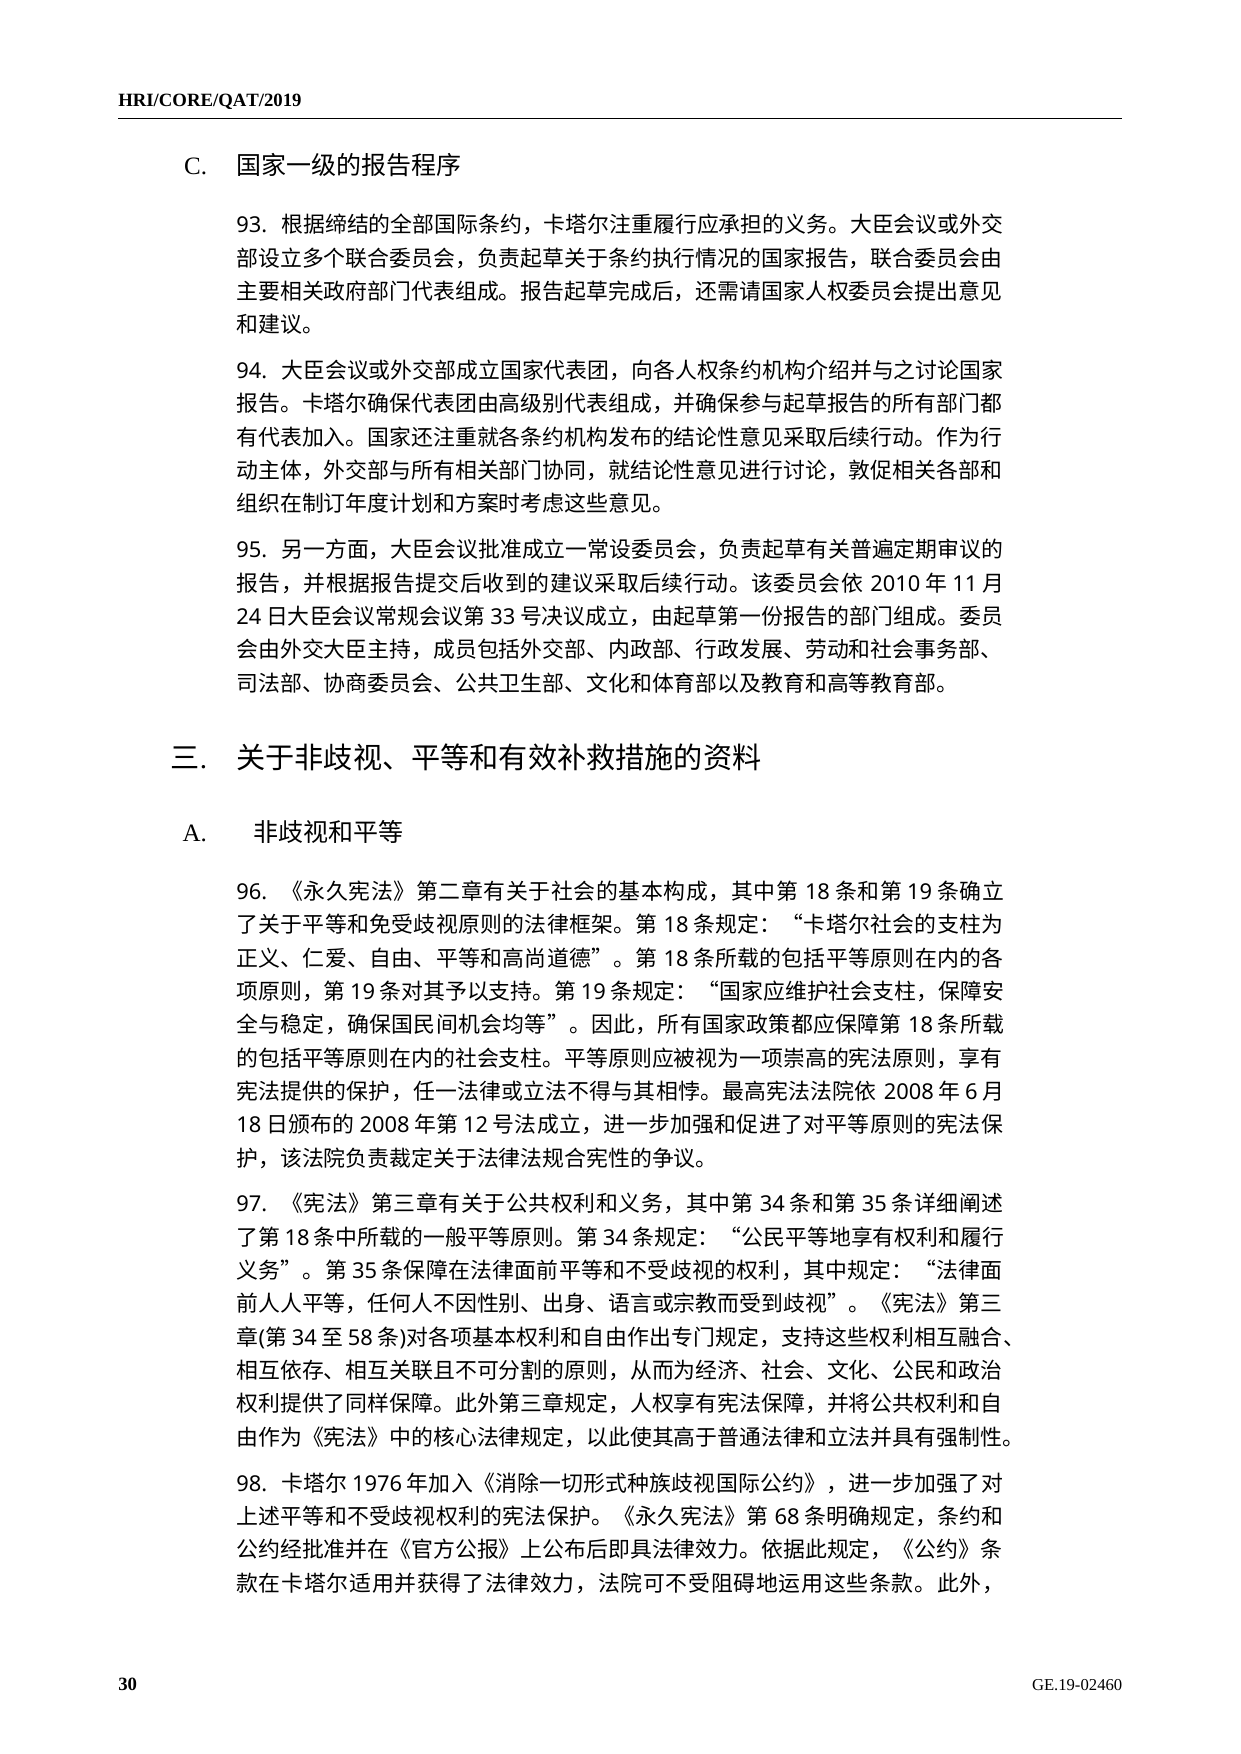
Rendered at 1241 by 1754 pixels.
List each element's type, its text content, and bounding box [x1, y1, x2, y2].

text 97. 《宪法》第三章有关于公共权利和义务，其中第34条和第35条详细阐述了第18条中所载的一般平等原则。第34条规定：“公民平等地享有权利和履行义务”。第35条保障在法律面前平等和不受歧视的权利，其中规定：“法律面前人人平等，任何人不因性别、出身、语言或宗教而受到歧视”。《宪法》第三章(第34至58条)对各项基本权利和自由作出专门规定，支持这些权利相互融合、相互依存、相互关联且不可分割的原则，从而为经济、社会、文化、公民和政治权利提供了同样保障。此外第三章规定，人权享有宪法保障，并将公共权利和自由作为《宪法》中的核心法律规定，以此使其高于普通法律和立法并具有强制性。 [236, 1185, 1004, 1452]
text 93. 根据缔结的全部国际条约，卡塔尔注重履行应承担的义务。大臣会议或外交部设立多个联合委员会，负责起草关于条约执行情况的国家报告，联合委员会由主要相关政府部门代表组成。报告起草完成后，还需请国家人权委员会提出意见和建议。 [236, 206, 1004, 339]
text C. 国家一级的报告程序 [118, 148, 1004, 181]
text 三. 关于非歧视、平等和有效补救措施的资料 [118, 735, 1004, 777]
text 94. 大臣会议或外交部成立国家代表团，向各人权条约机构介绍并与之讨论国家报告。卡塔尔确保代表团由高级别代表组成，并确保参与起草报告的所有部门都有代表加入。国家还注重就各条约机构发布的结论性意见采取后续行动。作为行动主体，外交部与所有相关部门协同，就结论性意见进行讨论，敦促相关各部和组织在制订年度计划和方案时考虑这些意见。 [236, 352, 1004, 518]
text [236, 1464, 1004, 1598]
text 95. 另一方面，大臣会议批准成立一常设委员会，负责起草有关普遍定期审议的报告，并根据报告提交后收到的建议采取后续行动。该委员会依2010年11月24日大臣会议常规会议第33号决议成立，由起草第一份报告的部门组成。委员会由外交大臣主持，成员包括外交部、内政部、行政发展、劳动和社会事务部、司法部、协商委员会、公共卫生部、文化和体育部以及教育和高等教育部。 [236, 531, 1004, 698]
text 96. 《永久宪法》第二章有关于社会的基本构成，其中第18条和第19条确立了关于平等和免受歧视原则的法律框架。第18条规定：“卡塔尔社会的支柱为正义、仁爱、自由、平等和高尚道德”。第18条所载的包括平等原则在内的各项原则，第19条对其予以支持。第19条规定：“国家应维护社会支柱，保障安全与稳定，确保国民间机会均等”。因此，所有国家政策都应保障第18条所载的包括平等原则在内的社会支柱。平等原则应被视为一项崇高的宪法原则，享有宪法提供的保护，任一法律或立法不得与其相悖。最高宪法法院依2008年6月18日颁布的2008年第12号法成立，进一步加强和促进了对平等原则的宪法保护，该法院负责裁定关于法律法规合宪性的争议。 [236, 873, 1004, 1173]
text A. 非歧视和平等 [118, 814, 1004, 848]
